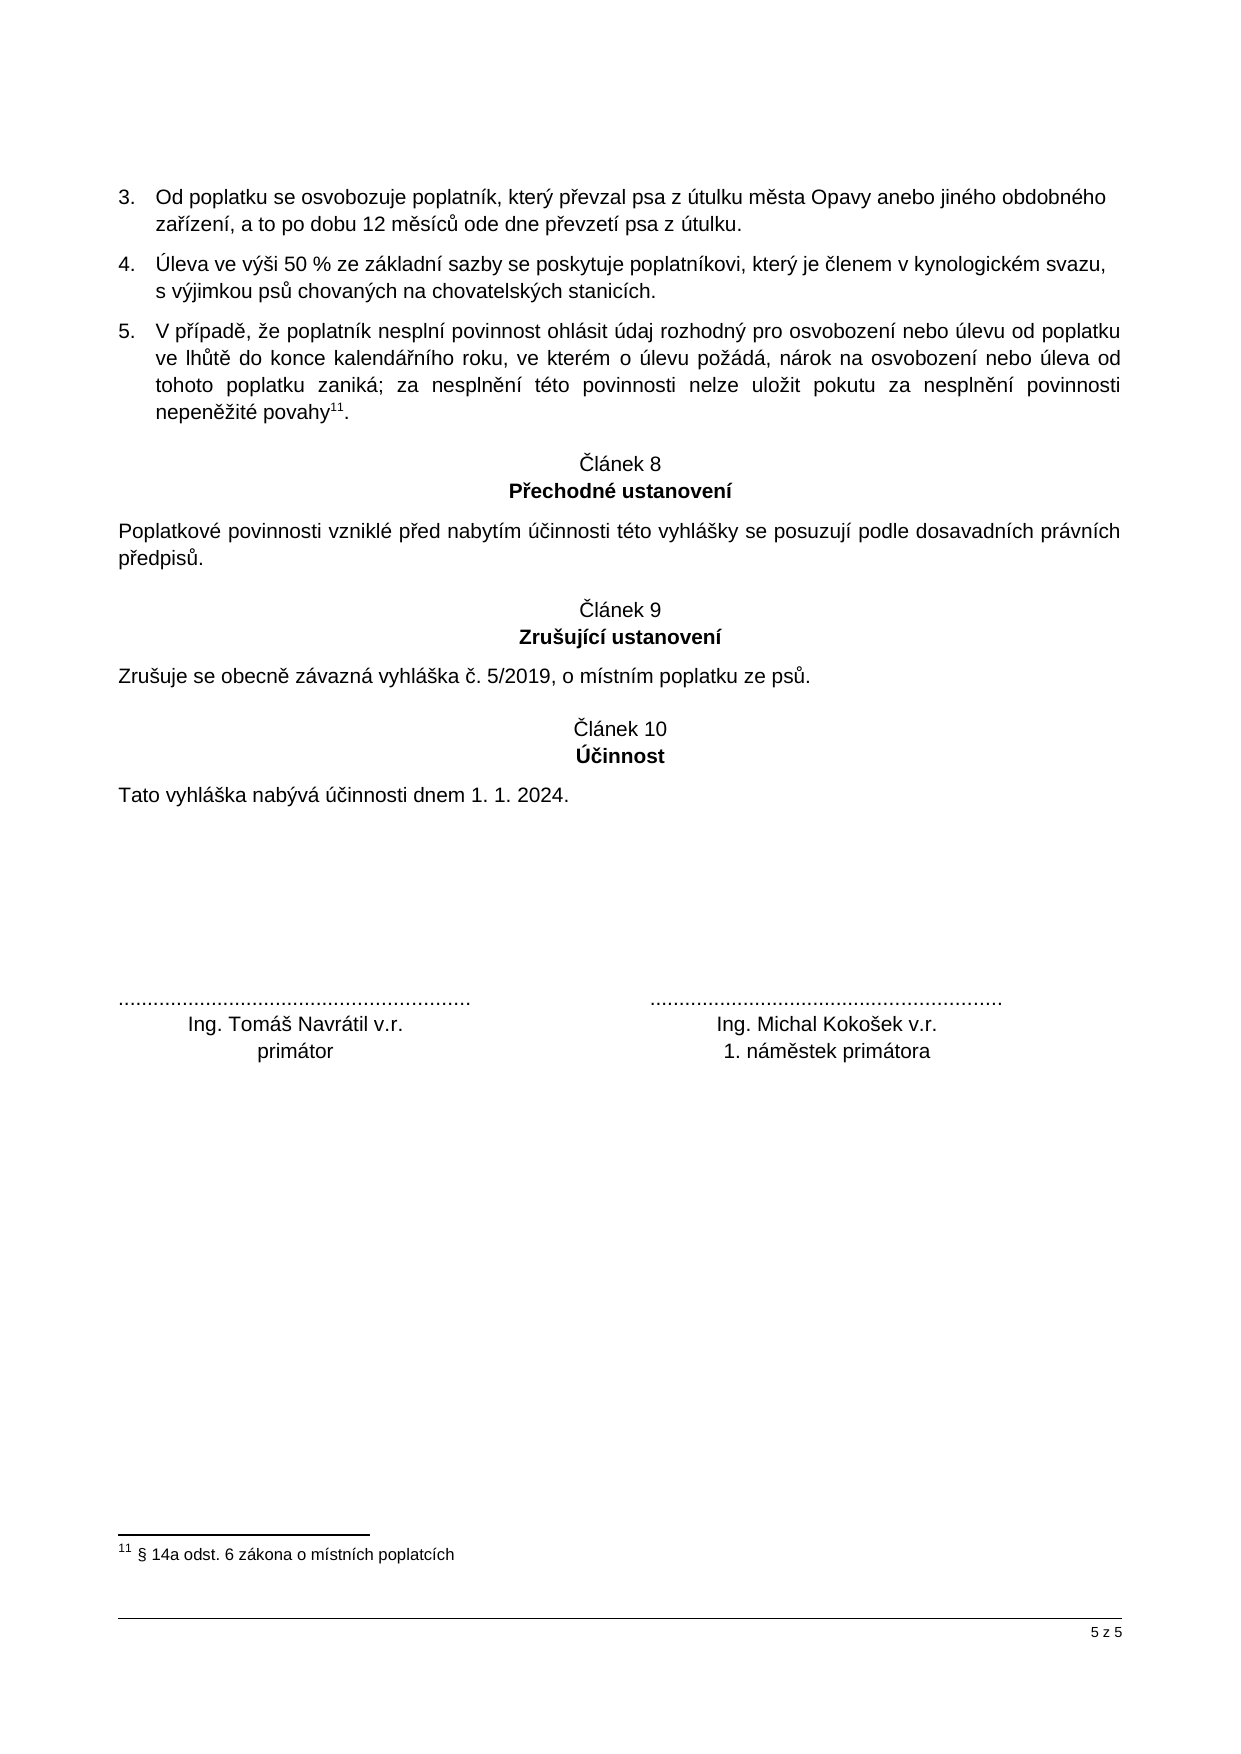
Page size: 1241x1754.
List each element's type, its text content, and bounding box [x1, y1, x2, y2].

text primátor 1. náměstek primátora [118, 1037, 1122, 1064]
text Účinnost [118, 741, 1122, 768]
text V případě, že poplatník nesplní povinnost ohlásit údaj rozhodný pro osvobození nebo úlevu od poplatku ve lhůtě do konce kalendářního roku, ve kterém o úlevu požádá, nárok na osvobození nebo úleva od tohoto poplatku zaniká; za nesplnění této povinnosti nelze uložit pokutu za nesplnění povinnosti nepeněžité povahy. [118, 316, 1122, 425]
list Tato vyhláška nabývá účinnosti dnem 1. 1. 2024. [118, 781, 1122, 808]
text Přechodné ustanovení [118, 477, 1122, 504]
list Poplatkové povinnosti vzniklé před nabytím účinnosti této vyhlášky se posuzují podle dosavadních právních předpisů. [118, 516, 1122, 571]
text Úleva ve výši 50 % ze základní sazby se poskytuje poplatníkovi, který je členem v kynologickém svazu, s výjimkou psů chovaných na chovatelských stanicích. [118, 250, 1122, 304]
list Zrušuje se obecně závazná vyhláška č. 5/2019, o místním poplatku ze psů. [118, 662, 1122, 689]
text Od poplatku se osvobozuje poplatník, který převzal psa z útulku města Opavy anebo jiného obdobného zařízení, a to po dobu 12 měsíců ode dne převzetí psa z útulku. [118, 183, 1122, 237]
text Ing. Tomáš Navrátil v.r. Ing. Michal Kokošek v.r. [118, 1010, 1122, 1037]
text Zrušující ustanovení [118, 623, 1122, 650]
